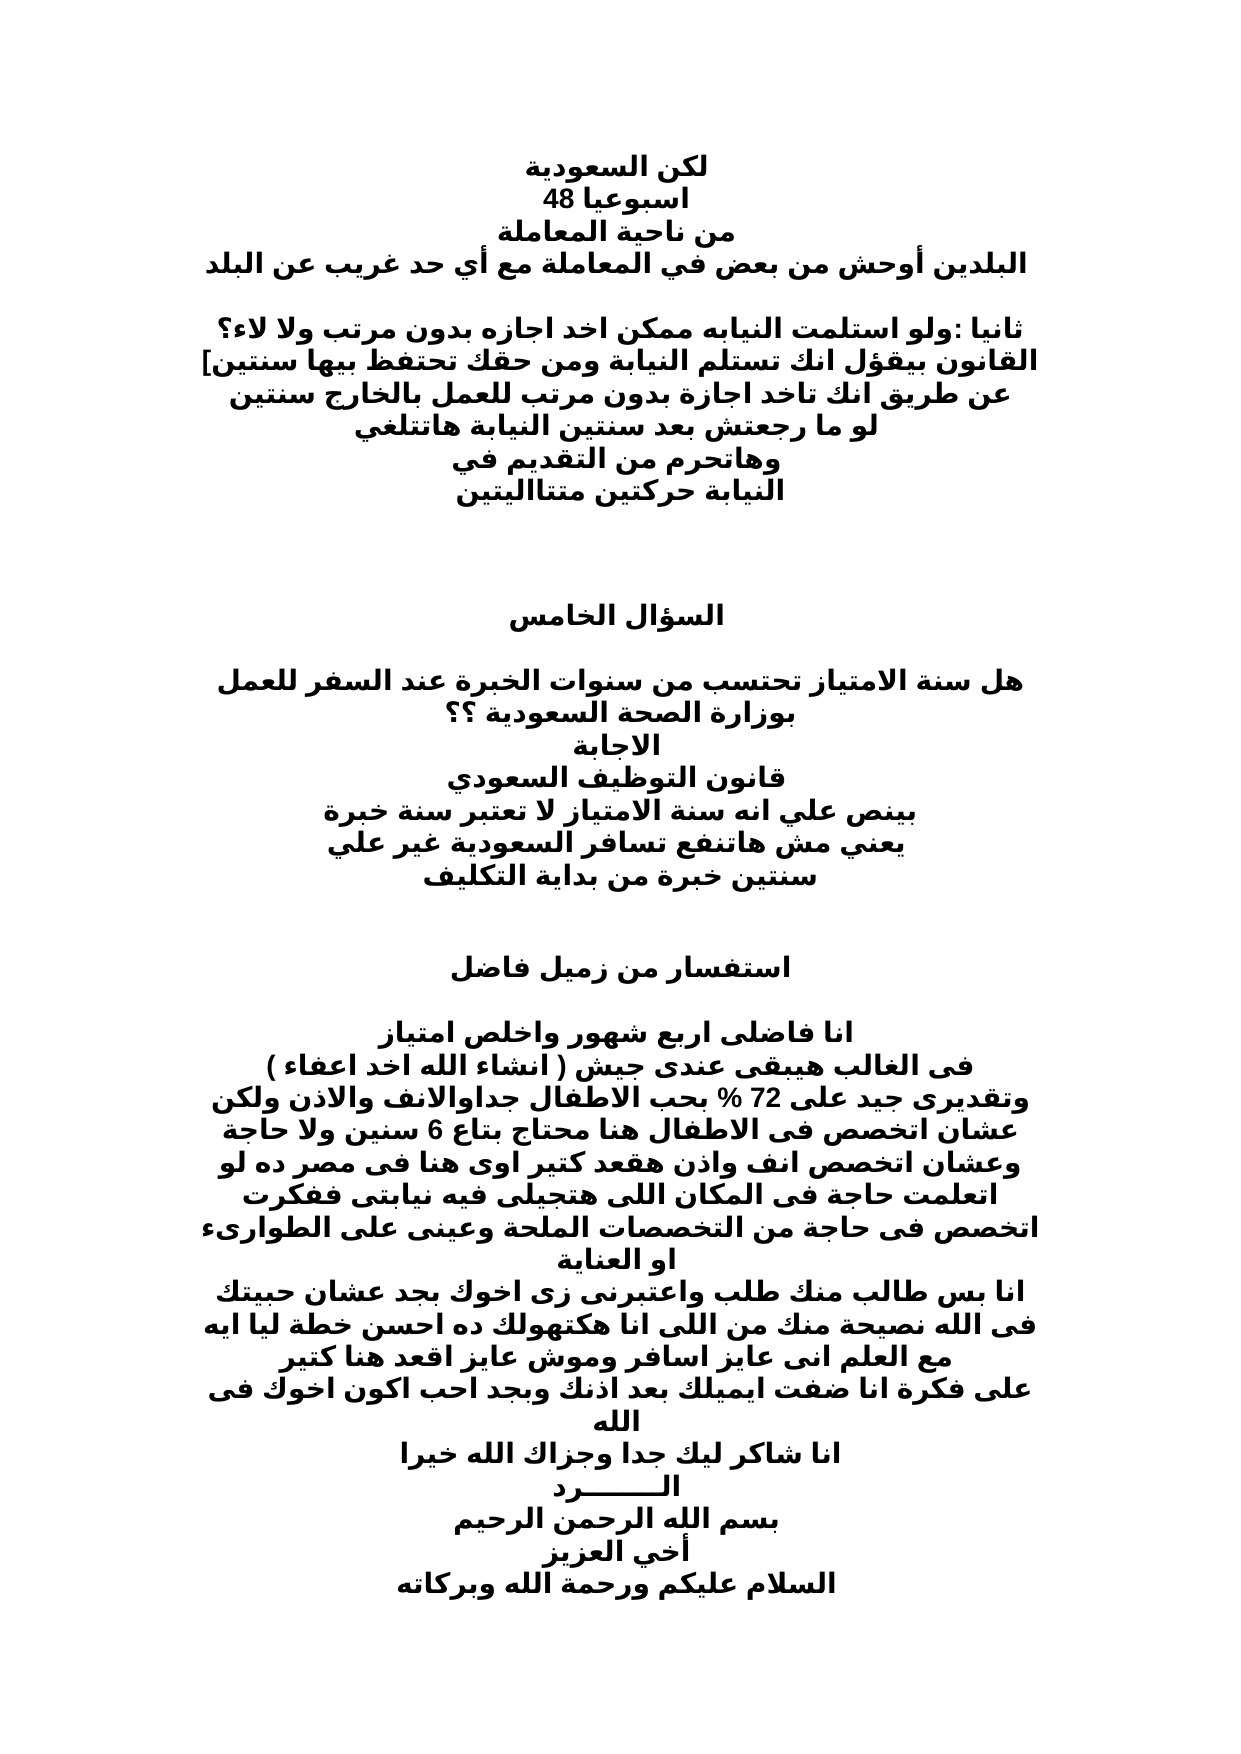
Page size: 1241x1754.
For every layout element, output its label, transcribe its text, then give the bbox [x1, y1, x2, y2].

text السؤال الخامس هل سنة الامتياز تحتسب من سنوات الخبرة عند السفر للعمل بوزارة الصحة السعودية ؟؟ الاجابة قانون التوظيف السعودي بينص علي انه سنة الامتياز لا تعتبر سنة خبرة يعني مش هاتنفع تسافر السعودية غير علي سنتين خبرة من بداية التكليف [187, 567, 1053, 891]
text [187, 150, 1053, 506]
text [187, 951, 1053, 1599]
